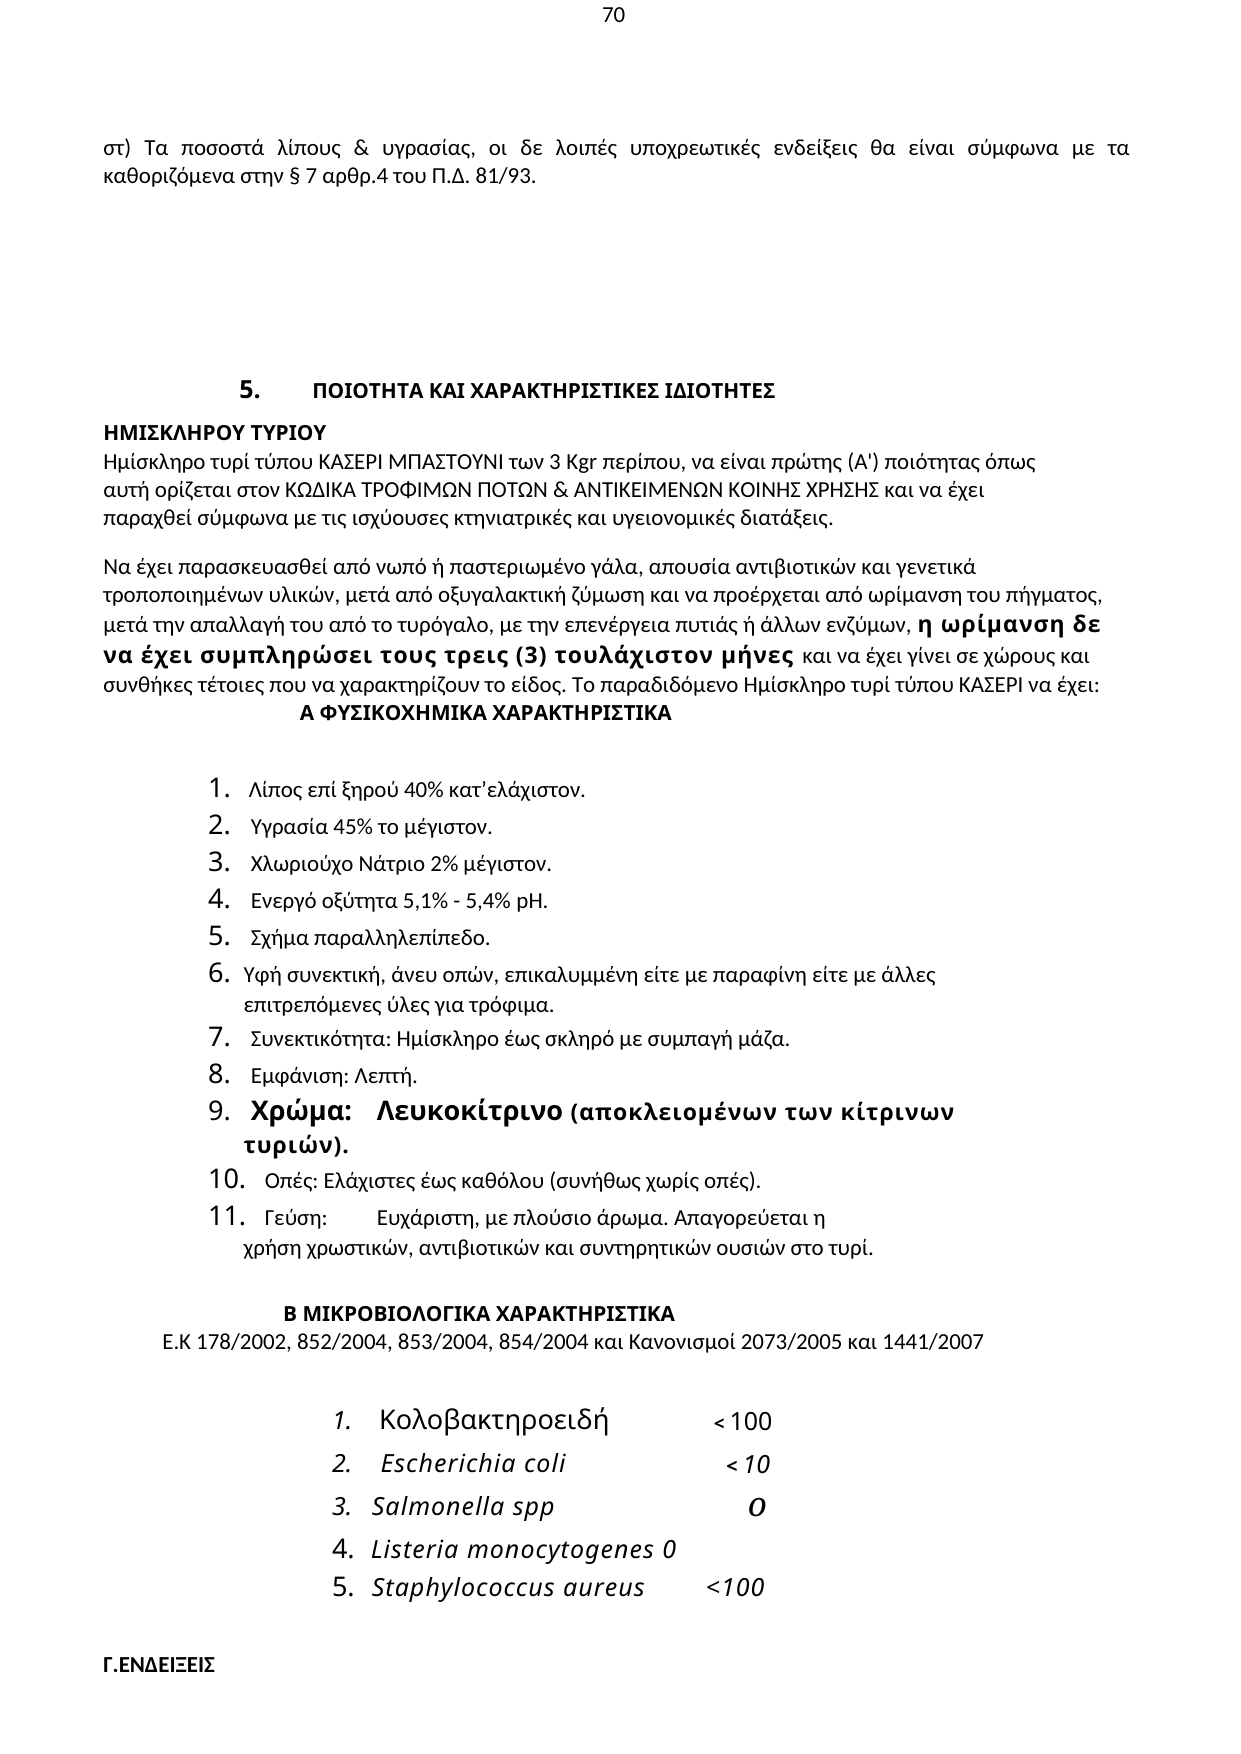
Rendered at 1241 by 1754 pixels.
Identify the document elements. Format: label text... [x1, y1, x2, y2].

list Γεύση: Ευχάριστη, με πλούσιο άρωμα. Απαγορεύεται η [208, 1197, 1138, 1233]
text χρήση χρωστικών, αντιβιοτικών και συντηρητικών ουσιών στο τυρί. [243, 1233, 1054, 1262]
list ΠΟΙΟΤΗΤΑ ΚΑΙ ΧΑΡΑΚΤΗΡΙΣΤΙΚΕΣ ΙΔΙΟΤΗΤΕΣ [162, 372, 1138, 406]
text στ) Τα ποσοστά λίπους & υγρασίας, οι δε λοιπές υποχρεωτικές ενδείξεις θα είναι σύμφωνα με τα καθοριζόμενα στην § 7 αρθρ.4 του Π.Δ. 81/93. [103, 133, 1131, 189]
list Εμφάνιση: Λεπτή. [208, 1055, 1138, 1092]
text Α ΦΥΣΙΚΟΧΗΜΙΚΑ ΧΑΡΑΚΤΗΡΙΣΤΙΚΑ [299, 698, 1138, 727]
list Σχήμα παραλληλεπίπεδο. [208, 916, 1138, 953]
text Να έχει παρασκευασθεί από νωπό ή παστεριωμένο γάλα, απουσία αντιβιοτικών και γενετικά τροποποιημένων υλικών, μετά από οξυγαλακτική ζύμωση και να προέρχεται από ωρίμανση του πήγματος, μετά την απαλλαγή του από το τυρόγαλο, με την επενέργεια πυτιάς ή άλλων ενζύμων, η ωρίμανση δε να έχει συμπληρώσει τους τρεις (3) τουλάχιστον μήνες και να έχει γίνει σε χώρους και συνθήκες τέτοιες που να χαρακτηρίζουν το είδος. Το παραδιδόμενο Ημίσκληρο τυρί τύπου ΚΑΣΕΡΙ να έχει: [103, 552, 1138, 698]
list Υφή συνεκτική, άνευ οπών, επικαλυμμένη είτε με παραφίνη είτε με άλλες επιτρεπόμενες ύλες για τρόφιμα. [208, 953, 1054, 1018]
text Ημίσκληρο τυρί τύπου ΚΑΣΕΡΙ ΜΠΑΣΤΟΥΝΙ των 3 Kgr περίπου, να είναι πρώτης (Α') ποιότητας όπως αυτή ορίζεται στον ΚΩΔΙΚΑ ΤΡΟΦΙΜΩΝ ΠΟΤΩΝ & ΑΝΤΙΚΕΙΜΕΝΩΝ ΚΟΙΝΗΣ ΧΡΗΣΗΣ και να έχει παραχθεί σύμφωνα με τις ισχύουσες κτηνιατρικές και υγειονομικές διατάξεις. [103, 447, 1061, 531]
text ΗΜΙΣΚΛΗΡΟΥ ΤΥΡΙΟΥ [103, 418, 1138, 447]
list Ενεργό οξύτητα 5,1% - 5,4% pH. [208, 879, 1138, 916]
list Ε.Κ 178/2002, 852/2004, 853/2004, 854/2004 και Κανονισμοί 2073/2005 και 1441/2007 [162, 1327, 1145, 1356]
list Συνεκτικότητα: Ημίσκληρο έως σκληρό με συμπαγή μάζα. [208, 1018, 1138, 1055]
list Οπές: Ελάχιστες έως καθόλου (συνήθως χωρίς οπές). [208, 1160, 1138, 1197]
text τυριών). [243, 1128, 1138, 1160]
list Χρώμα: Λευκοκίτρινο (αποκλειομένων των κίτρινων [570, 1092, 1138, 1128]
list Χλωριούχο Νάτριο 2% μέγιστον. [208, 842, 1138, 879]
text Β ΜΙΚΡΟΒΙΟΛΟΓΙΚΑ ΧΑΡΑΚΤΗΡΙΣΤΙΚΑ [283, 1299, 1138, 1327]
list Υγρασία 45% το μέγιστον. [208, 806, 1138, 842]
list Γ.ΕΝΔΕΙΞΕΙΣ [103, 1376, 1145, 1678]
list Λίπος επί ξηρού 40% κατ’ελάχιστον. [208, 769, 1138, 806]
